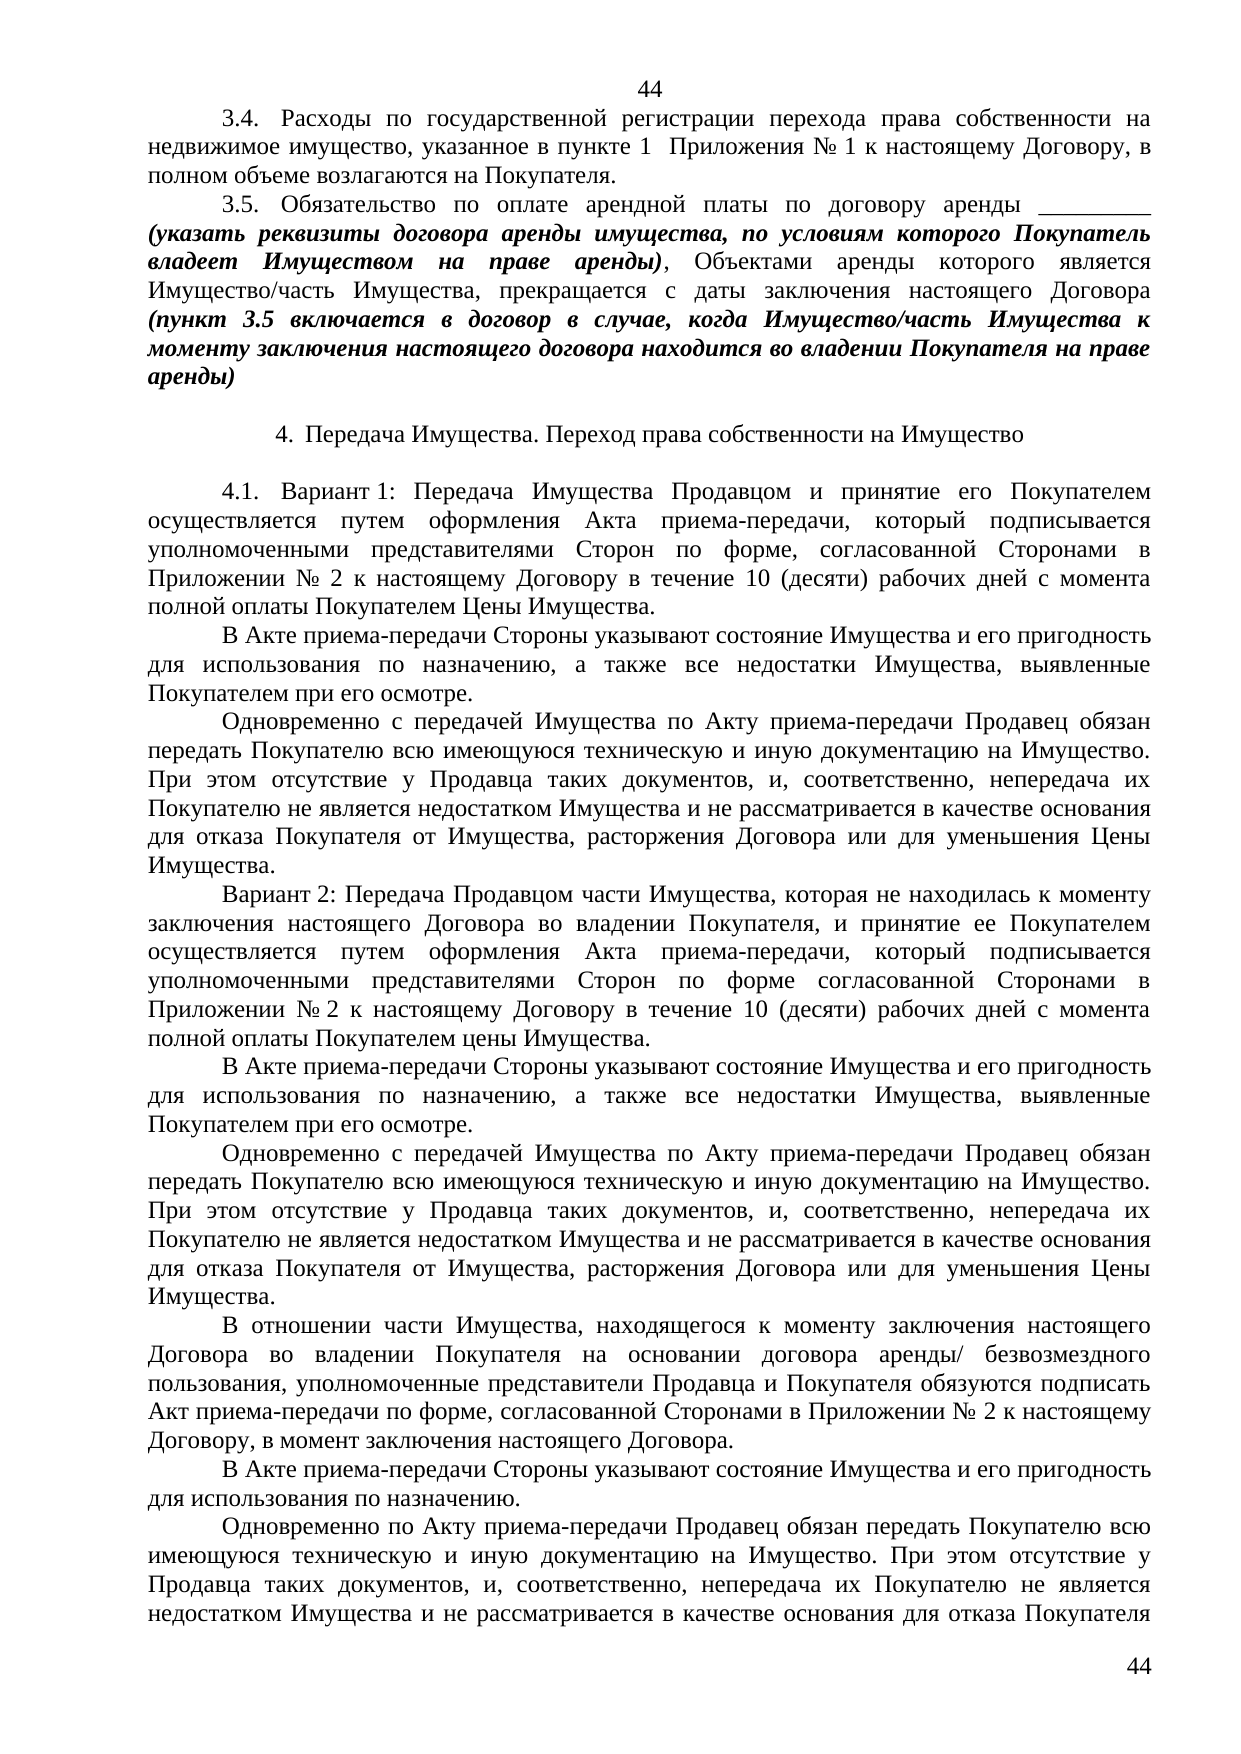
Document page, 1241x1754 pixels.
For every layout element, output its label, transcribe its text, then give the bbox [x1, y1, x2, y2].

list Вариант 1: Передача Имущества Продавцом и принятие его Покупателем осуществляется путем оформления Акта приема-передачи, который подписывается уполномоченными представителями Сторон по форме, согласованной Сторонами в Приложении № 2 к настоящему Договору в течение 10 (десяти) рабочих дней с момента полной оплаты Покупателем Цены Имущества. [148, 476, 1152, 620]
text В отношении части Имущества, находящегося к моменту заключения настоящего Договора во владении Покупателя на основании договора аренды/ безвозмездного пользования, уполномоченные представители Продавца и Покупателя обязуются подписать Акт приема-передачи по форме, согласованной Сторонами в Приложении № 2 к настоящему Договору, в момент заключения настоящего Договора. [148, 1310, 1152, 1454]
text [148, 1511, 1152, 1626]
text Одновременно с передачей Имущества по Акту приема-передачи Продавец обязан передать Покупателю всю имеющуюся техническую и иную документацию на Имущество. При этом отсутствие у Продавца таких документов, и, соответственно, непередача их Покупателю не является недостатком Имущества и не рассматривается в качестве основания для отказа Покупателя от Имущества, расторжения Договора или для уменьшения Цены Имущества. [148, 706, 1152, 879]
list Расходы по государственной регистрации перехода права собственности на недвижимое имущество, указанное в пункте 1 Приложения № 1 к настоящему Договору, в полном объеме возлагаются на Покупателя. [148, 103, 1152, 189]
list Обязательство по оплате арендной платы по договору аренды _________ (указать реквизиты договора аренды имущества, по условиям которого Покупатель владеет Имуществом на праве аренды), Объектами аренды которого является Имущество/часть Имущества, прекращается с даты заключения настоящего Договора (пункт 3.5 включается в договор в случае, когда Имущество/часть Имущества к моменту заключения настоящего договора находится во владении Покупателя на праве аренды) [148, 189, 1152, 390]
text Вариант 2: Передача Продавцом части Имущества, которая не находилась к моменту заключения настоящего Договора во владении Покупателя, и принятие ее Покупателем осуществляется путем оформления Акта приема-передачи, который подписывается уполномоченными представителями Сторон по форме согласованной Сторонами в Приложении № 2 к настоящему Договору в течение 10 (десяти) рабочих дней с момента полной оплаты Покупателем цены Имущества. [148, 879, 1152, 1051]
text В Акте приема-передачи Стороны указывают состояние Имущества и его пригодность для использования по назначению, а также все недостатки Имущества, выявленные Покупателем при его осмотре. [148, 620, 1152, 706]
list Передача Имущества. Переход права собственности на Имущество [148, 419, 1152, 448]
text В Акте приема-передачи Стороны указывают состояние Имущества и его пригодность для использования по назначению, а также все недостатки Имущества, выявленные Покупателем при его осмотре. [148, 1051, 1152, 1138]
text Одновременно с передачей Имущества по Акту приема-передачи Продавец обязан передать Покупателю всю имеющуюся техническую и иную документацию на Имущество. При этом отсутствие у Продавца таких документов, и, соответственно, непередача их Покупателю не является недостатком Имущества и не рассматривается в качестве основания для отказа Покупателя от Имущества, расторжения Договора или для уменьшения Цены Имущества. [148, 1138, 1152, 1310]
text В Акте приема-передачи Стороны указывают состояние Имущества и его пригодность для использования по назначению. [148, 1454, 1152, 1511]
